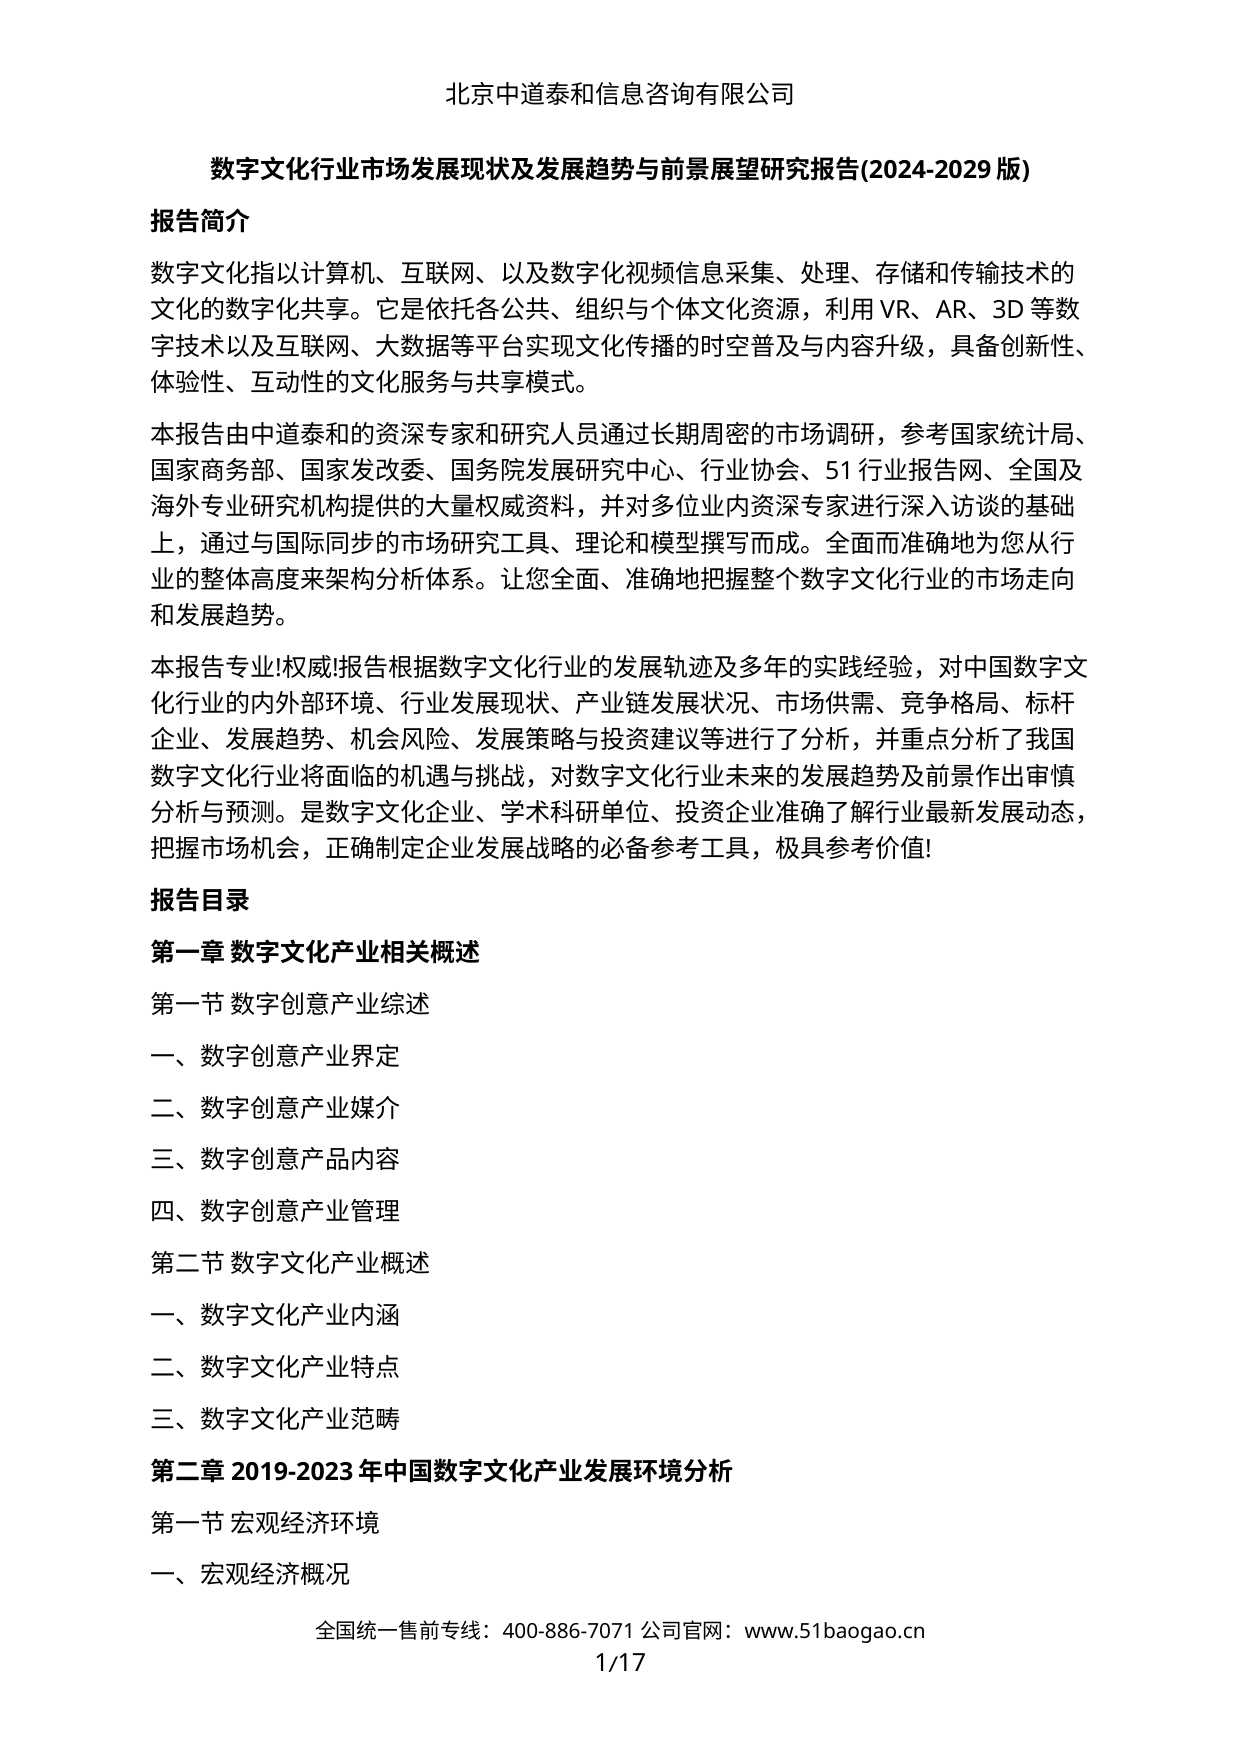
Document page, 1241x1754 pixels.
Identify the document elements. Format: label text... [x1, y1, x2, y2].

text 四、数字创意产业管理 [150, 1192, 1090, 1228]
text 一、宏观经济概况 [150, 1555, 1090, 1591]
text 第二节 数字文化产业概述 [150, 1244, 1090, 1280]
text 本报告由中道泰和的资深专家和研究人员通过长期周密的市场调研，参考国家统计局、国家商务部、国家发改委、国务院发展研究中心、行业协会、51行业报告网、全国及海外专业研究机构提供的大量权威资料，并对多位业内资深专家进行深入访谈的基础上，通过与国际同步的市场研究工具、理论和模型撰写而成。全面而准确地为您从行业的整体高度来架构分析体系。让您全面、准确地把握整个数字文化行业的市场走向和发展趋势。 [150, 414, 1090, 632]
text 三、数字文化产业范畴 [150, 1399, 1090, 1436]
text 第二章 2019-2023年中国数字文化产业发展环境分析 [150, 1451, 1090, 1487]
text 第一节 数字创意产业综述 [150, 984, 1090, 1021]
text 一、数字创意产业界定 [150, 1036, 1090, 1072]
text 第一节 宏观经济环境 [150, 1503, 1090, 1539]
text 报告目录 [150, 881, 1090, 917]
text 二、数字创意产业媒介 [150, 1088, 1090, 1124]
text 数字文化行业市场发展现状及发展趋势与前景展望研究报告(2024-2029版) [150, 150, 1090, 186]
text 数字文化指以计算机、互联网、以及数字化视频信息采集、处理、存储和传输技术的文化的数字化共享。它是依托各公共、组织与个体文化资源，利用VR、AR、3D等数字技术以及互联网、大数据等平台实现文化传播的时空普及与内容升级，具备创新性、体验性、互动性的文化服务与共享模式。 [150, 254, 1090, 399]
text 第一章 数字文化产业相关概述 [150, 932, 1090, 969]
text 报告简介 [150, 202, 1090, 238]
text 三、数字创意产品内容 [150, 1140, 1090, 1176]
text 一、数字文化产业内涵 [150, 1296, 1090, 1332]
text 本报告专业!权威!报告根据数字文化行业的发展轨迹及多年的实践经验，对中国数字文化行业的内外部环境、行业发展现状、产业链发展状况、市场供需、竞争格局、标杆企业、发展趋势、机会风险、发展策略与投资建议等进行了分析，并重点分析了我国数字文化行业将面临的机遇与挑战，对数字文化行业未来的发展趋势及前景作出审慎分析与预测。是数字文化企业、学术科研单位、投资企业准确了解行业最新发展动态，把握市场机会，正确制定企业发展战略的必备参考工具，极具参考价值! [150, 647, 1090, 865]
text 二、数字文化产业特点 [150, 1347, 1090, 1384]
